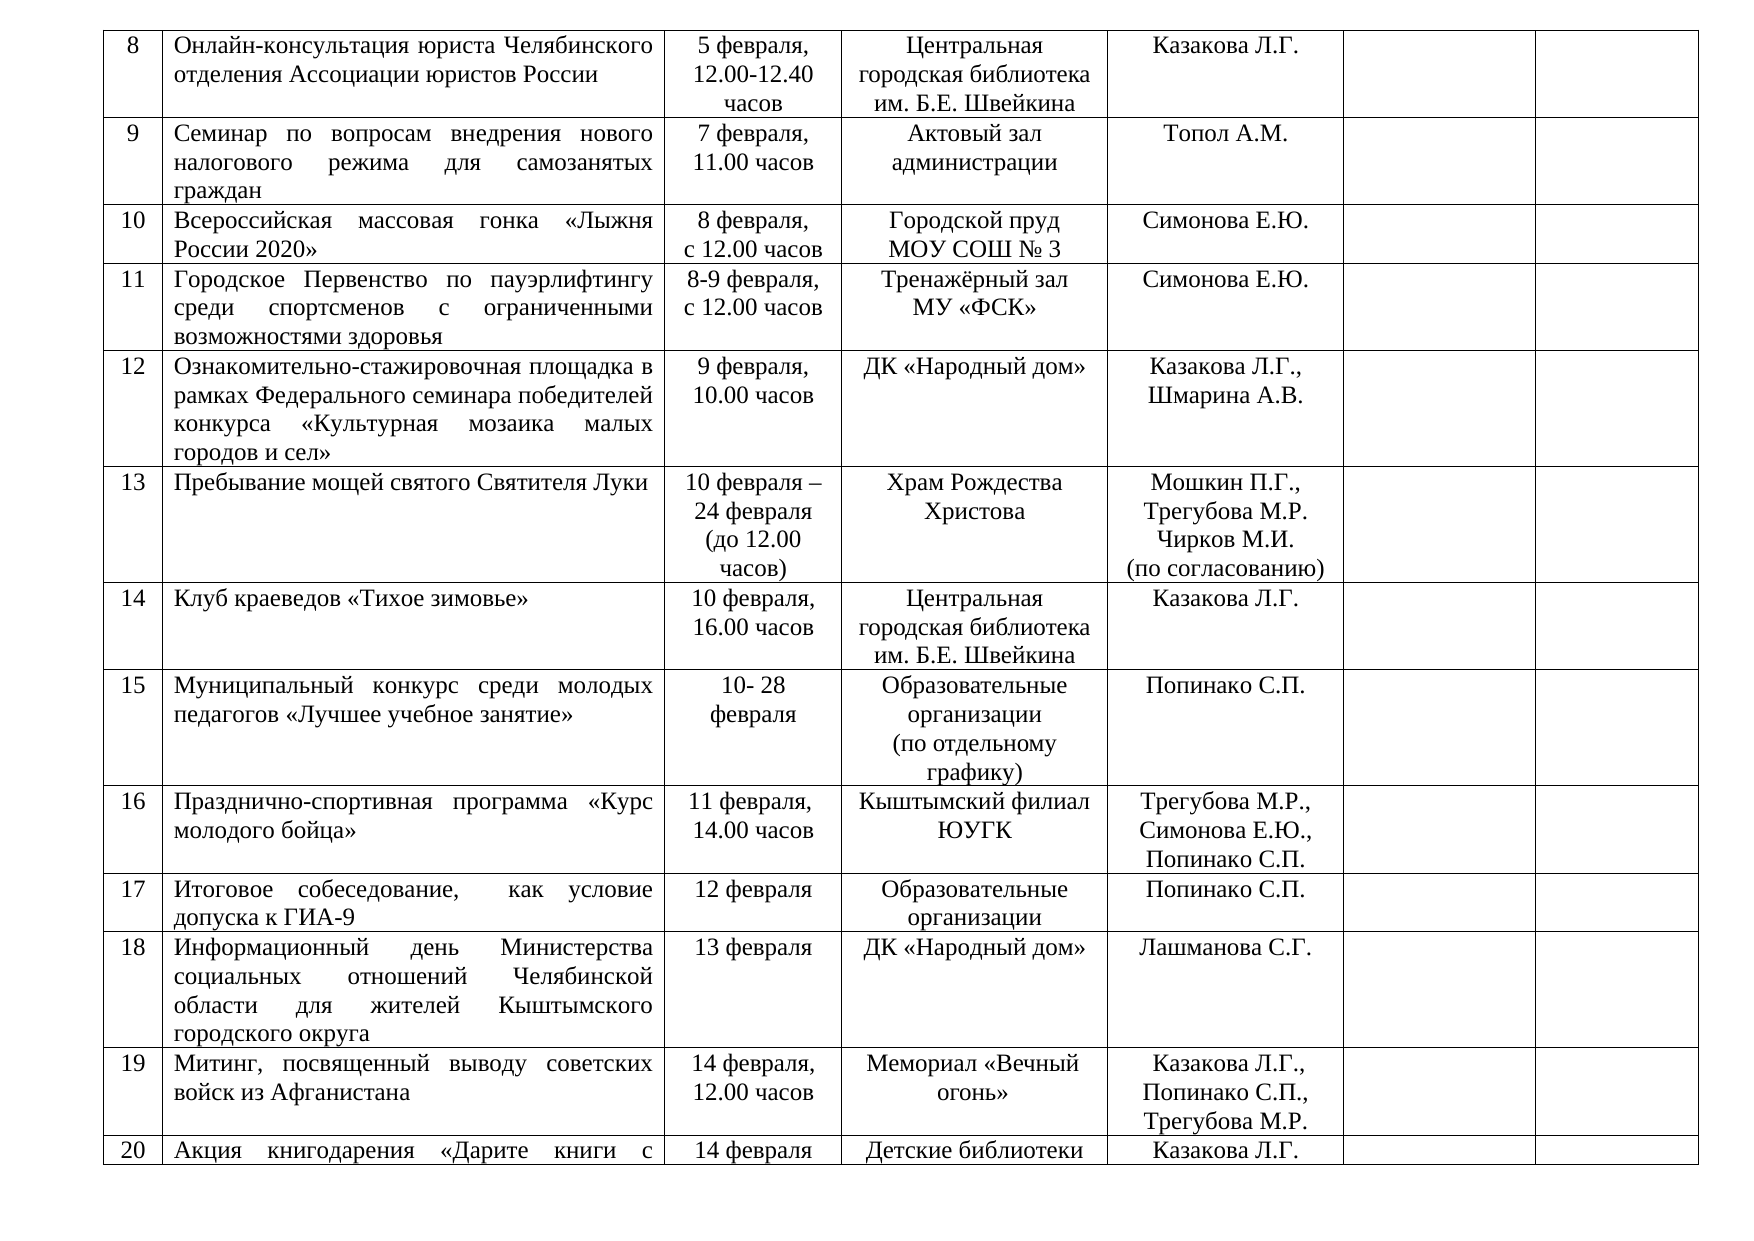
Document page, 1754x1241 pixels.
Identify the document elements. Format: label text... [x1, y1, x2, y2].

table_cell Казакова Л.Г., Попинако С.П., Трегубова М.Р. [1108, 1048, 1343, 1134]
table_cell Симонова Е.Ю. [1108, 264, 1343, 350]
table_cell Городское Первенство по пауэрлифтингу среди спортсменов с ограниченными возможностями здоровья [163, 264, 664, 350]
table_cell 12 февраля [665, 874, 841, 931]
table_cell 10- 28 февраля [665, 670, 841, 785]
table_cell Трегубова М.Р., Симонова Е.Ю., Попинако С.П. [1108, 786, 1343, 873]
table_cell Ознакомительно-стажировочная площадка в рамках Федерального семинара победителей конкурса «Культурная мозаика малых городов и сел» [163, 351, 664, 466]
table_cell Мемориал «Вечный огонь» [842, 1048, 1107, 1134]
table_cell [1344, 786, 1535, 873]
table_cell 12 [104, 351, 162, 466]
table_cell Кыштымский филиал ЮУГК [842, 786, 1107, 873]
table_cell Митинг, посвященный выводу советских войск из Афганистана [163, 1048, 664, 1134]
table_cell Казакова Л.Г. [1108, 31, 1343, 117]
table_cell [1344, 205, 1535, 263]
table_cell Попинако С.П. [1108, 874, 1343, 931]
table_cell Симонова Е.Ю. [1108, 205, 1343, 263]
table_cell Онлайн-консультация юриста Челябинского отделения Ассоциации юристов России [163, 31, 664, 117]
table_cell 8-9 февраля, с 12.00 часов [665, 264, 841, 350]
table_cell 14 [104, 583, 162, 669]
table_cell 8 февраля, с 12.00 часов [665, 205, 841, 263]
table_cell 19 [104, 1048, 162, 1134]
table_cell Образовательные организации [842, 874, 1107, 931]
table_cell ДК «Народный дом» [842, 351, 1107, 466]
table_cell [1536, 874, 1698, 931]
table_cell Клуб краеведов «Тихое зимовье» [163, 583, 664, 669]
table_cell Мошкин П.Г., Трегубова М.Р. Чирков М.И. (по согласованию) [1108, 467, 1343, 582]
table_cell 16 [104, 786, 162, 873]
table_cell 11 [104, 264, 162, 350]
table_cell [1536, 670, 1698, 785]
table_cell 14 февраля [665, 1136, 841, 1164]
table_cell Попинако С.П. [1108, 670, 1343, 785]
table_cell Муниципальный конкурс среди молодых педагогов «Лучшее учебное занятие» [163, 670, 664, 785]
table_cell Детские библиотеки [842, 1136, 1107, 1164]
table_cell Казакова Л.Г. [1108, 583, 1343, 669]
table_cell [1344, 583, 1535, 669]
table_cell [1536, 932, 1698, 1047]
table_cell [1344, 118, 1535, 204]
table_cell 9 [104, 118, 162, 204]
table_cell [1536, 31, 1698, 117]
table_cell Всероссийская массовая гонка «Лыжня России 2020» [163, 205, 664, 263]
table_cell 8 [104, 31, 162, 117]
table_cell Тренажёрный зал МУ «ФСК» [842, 264, 1107, 350]
table_cell [1344, 1136, 1535, 1164]
table_cell 10 февраля, 16.00 часов [665, 583, 841, 669]
table_cell [1344, 932, 1535, 1047]
table_cell 15 [104, 670, 162, 785]
table_cell 13 февраля [665, 932, 841, 1047]
table_cell [1536, 786, 1698, 873]
table_cell Топол А.М. [1108, 118, 1343, 204]
table_cell Семинар по вопросам внедрения нового налогового режима для самозанятых граждан [163, 118, 664, 204]
table_cell [1536, 583, 1698, 669]
table_cell [1536, 264, 1698, 350]
table_cell 10 февраля – 24 февраля (до 12.00 часов) [665, 467, 841, 582]
table_cell Центральная городская библиотека им. Б.Е. Швейкина [842, 583, 1107, 669]
table_cell [1344, 467, 1535, 582]
table_cell 7 февраля, 11.00 часов [665, 118, 841, 204]
table_cell [1536, 118, 1698, 204]
table_cell [1344, 264, 1535, 350]
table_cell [163, 1136, 664, 1164]
table_cell [1344, 1048, 1535, 1134]
table_cell 9 февраля, 10.00 часов [665, 351, 841, 466]
table_cell [1344, 351, 1535, 466]
table_cell Образовательные организации (по отдельному графику) [842, 670, 1107, 785]
table_cell Казакова Л.Г. [1108, 1136, 1343, 1164]
table_cell Храм Рождества Христова [842, 467, 1107, 582]
table_cell 11 февраля, 14.00 часов [665, 786, 841, 873]
table_cell 20 [104, 1136, 162, 1164]
table_cell [1536, 351, 1698, 466]
table_cell [1536, 1136, 1698, 1164]
table_cell 18 [104, 932, 162, 1047]
table_cell [1344, 31, 1535, 117]
table_cell Городской пруд МОУ СОШ № 3 [842, 205, 1107, 263]
table_cell 14 февраля, 12.00 часов [665, 1048, 841, 1134]
table_cell 17 [104, 874, 162, 931]
table_cell 13 [104, 467, 162, 582]
table_cell Актовый зал администрации [842, 118, 1107, 204]
table_cell Казакова Л.Г., Шмарина А.В. [1108, 351, 1343, 466]
table_cell Итоговое собеседование, как условие допуска к ГИА-9 [163, 874, 664, 931]
table_cell ДК «Народный дом» [842, 932, 1107, 1047]
table_cell Празднично-спортивная программа «Курс молодого бойца» [163, 786, 664, 873]
table_cell Информационный день Министерства социальных отношений Челябинской области для жителей Кыштымского городского округа [163, 932, 664, 1047]
table_cell Центральная городская библиотека им. Б.Е. Швейкина [842, 31, 1107, 117]
table_cell [1344, 874, 1535, 931]
table_cell [1536, 205, 1698, 263]
table_cell [1536, 1048, 1698, 1134]
table_cell [1344, 670, 1535, 785]
table_cell 10 [104, 205, 162, 263]
table_cell [1536, 467, 1698, 582]
table_cell 5 февраля, 12.00-12.40 часов [665, 31, 841, 117]
table_cell Пребывание мощей святого Святителя Луки [163, 467, 664, 582]
table_cell Лашманова С.Г. [1108, 932, 1343, 1047]
